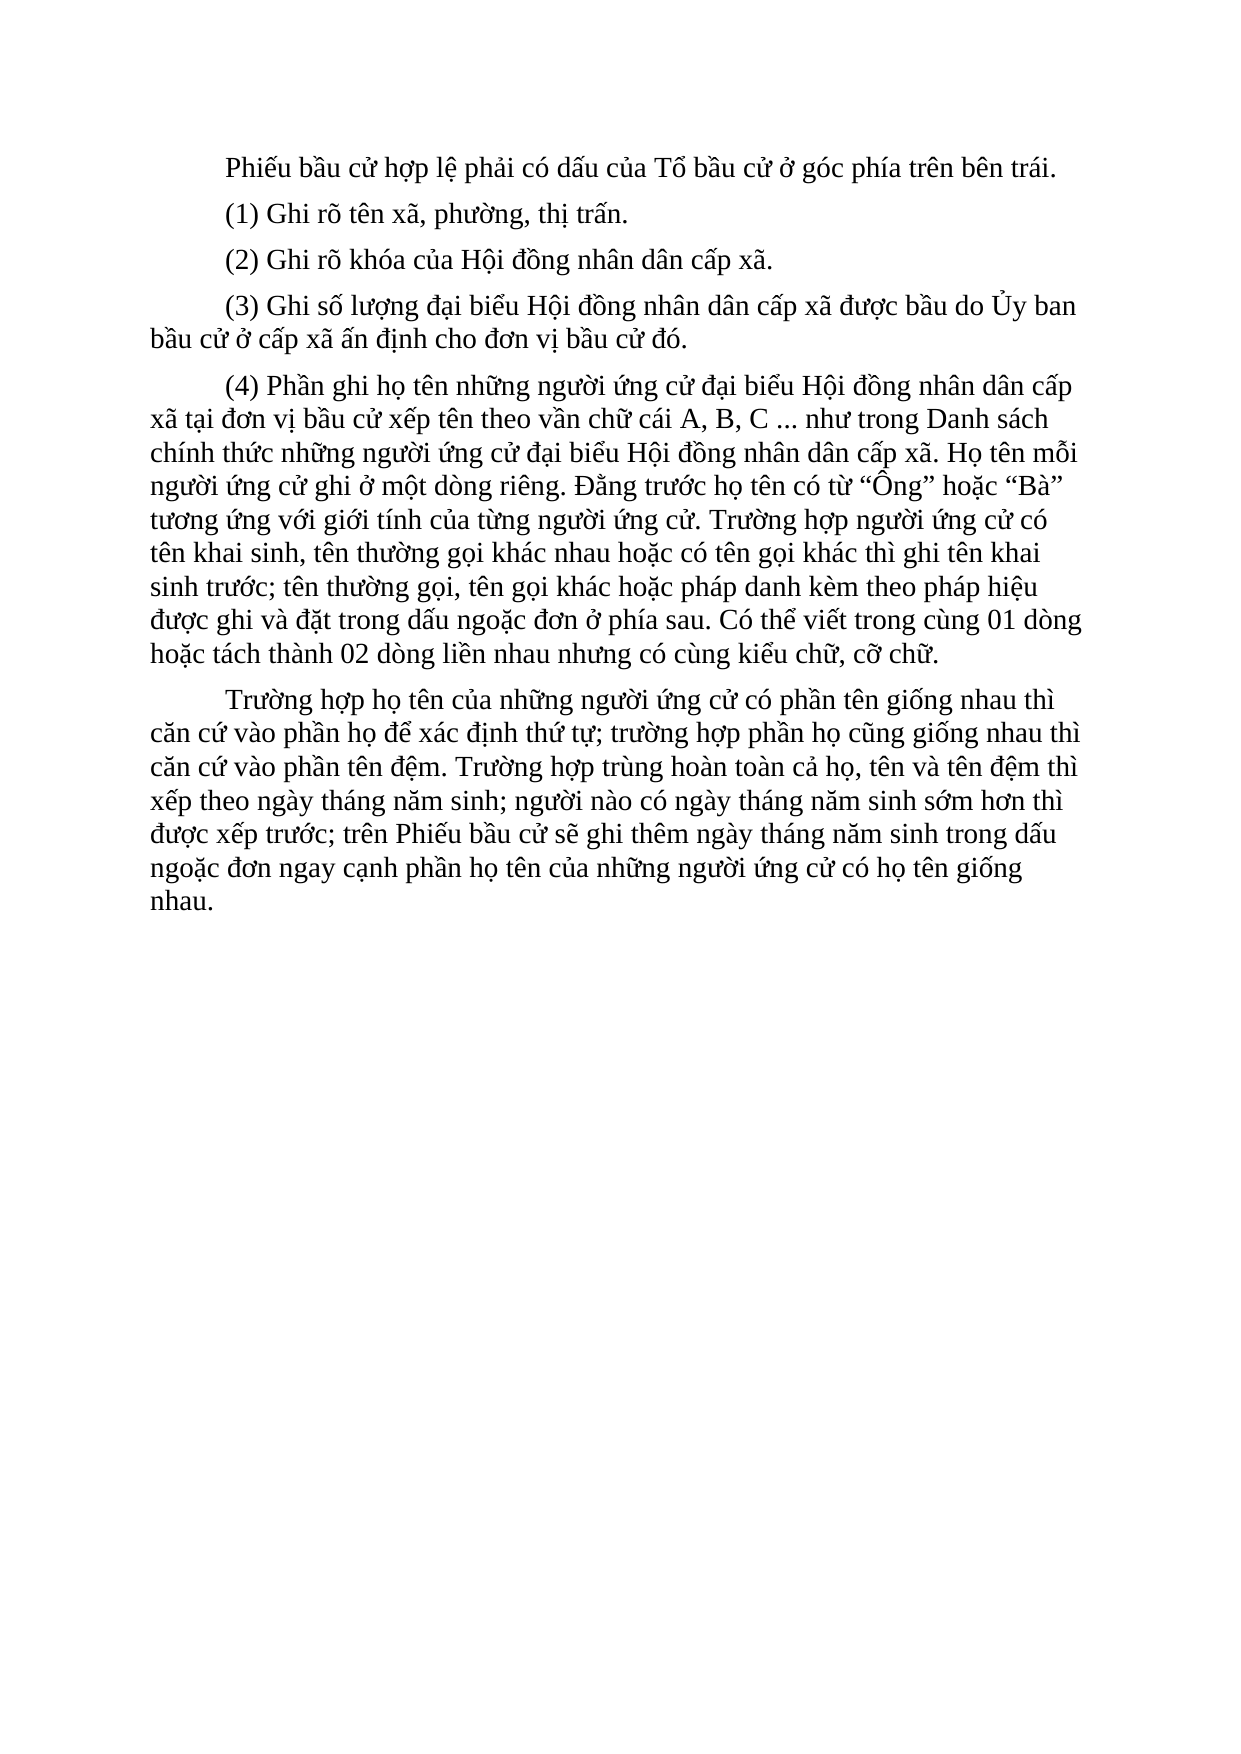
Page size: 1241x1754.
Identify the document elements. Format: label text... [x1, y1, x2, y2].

text Trường hợp họ tên của những người ứng cử có phần tên giống nhau thì căn cứ vào phần họ để xác định thứ tự; trường hợp phần họ cũng giống nhau thì căn cứ vào phần tên đệm. Trường hợp trùng hoàn toàn cả họ, tên và tên đệm thì xếp theo ngày tháng năm sinh; người nào có ngày tháng năm sinh sớm hơn thì được xếp trước; trên Phiếu bầu cử sẽ ghi thêm ngày tháng năm sinh trong dấu ngoặc đơn ngay cạnh phần họ tên của những người ứng cử có họ tên giống nhau. [150, 682, 1090, 917]
text (3) Ghi số lượng đại biểu Hội đồng nhân dân cấp xã được bầu do Ủy ban bầu cử ở cấp xã ấn định cho đơn vị bầu cử đó. [150, 288, 1090, 355]
text (1) Ghi rõ tên xã, phường, thị trấn. [150, 196, 1090, 229]
text (2) Ghi rõ khóa của Hội đồng nhân dân cấp xã. [150, 242, 1090, 276]
text Phiếu bầu cử hợp lệ phải có dấu của Tổ bầu cử ở góc phía trên bên trái. [150, 150, 1090, 183]
text (4) Phần ghi họ tên những người ứng cử đại biểu Hội đồng nhân dân cấp xã tại đơn vị bầu cử xếp tên theo vần chữ cái A, B, C ... như trong Danh sách chính thức những người ứng cử đại biểu Hội đồng nhân dân cấp xã. Họ tên mỗi người ứng cử ghi ở một dòng riêng. Đằng trước họ tên có từ “Ông” hoặc “Bà” tương ứng với giới tính của từng người ứng cử. Trường hợp người ứng cử có tên khai sinh, tên thường gọi khác nhau hoặc có tên gọi khác thì ghi tên khai sinh trước; tên thường gọi, tên gọi khác hoặc pháp danh kèm theo pháp hiệu được ghi và đặt trong dấu ngoặc đơn ở phía sau. Có thể viết trong cùng 01 dòng hoặc tách thành 02 dòng liền nhau nhưng có cùng kiểu chữ, cỡ chữ. [150, 368, 1090, 669]
